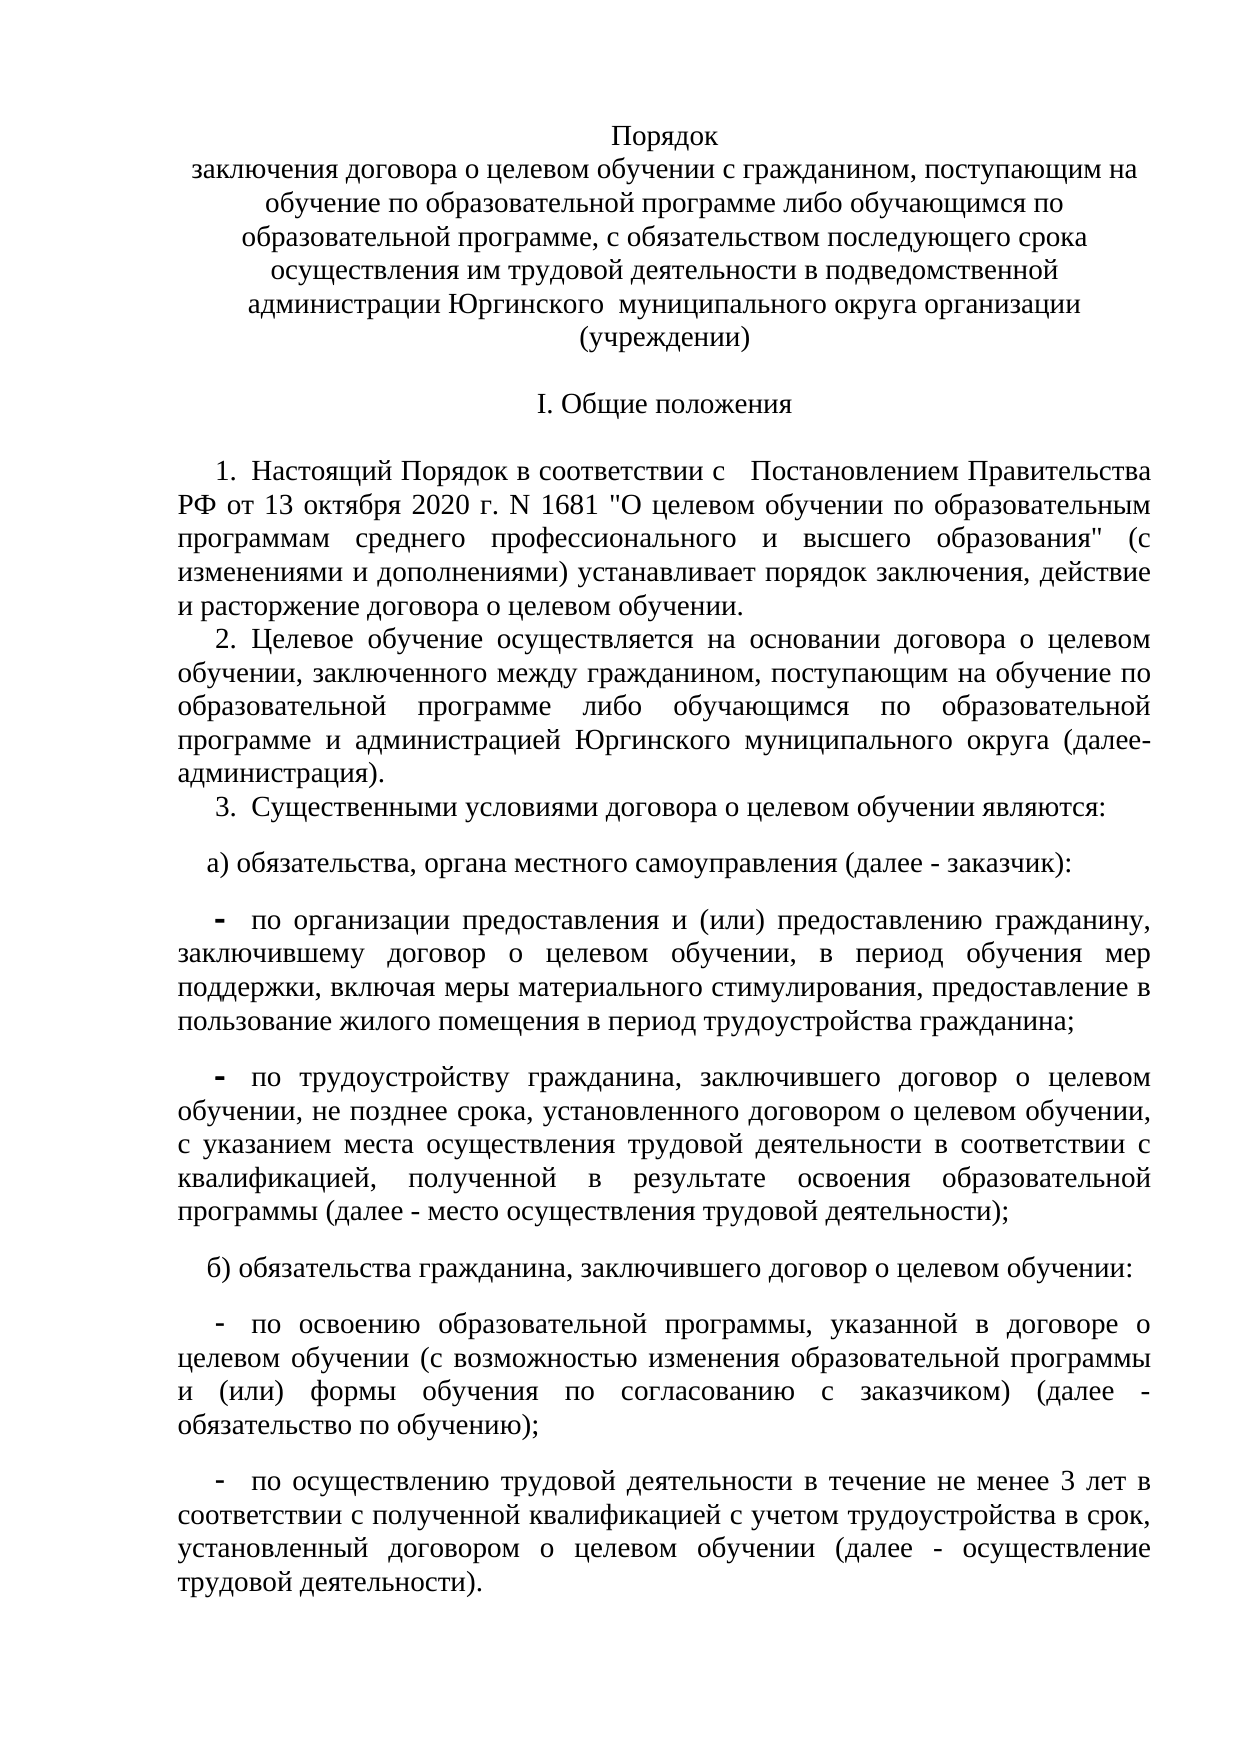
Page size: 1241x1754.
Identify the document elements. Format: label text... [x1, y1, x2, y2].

text б) обязательства гражданина, заключившего договор о целевом обучении: [177, 1250, 1152, 1283]
list Настоящий Порядок в соответствии с Постановлением Правительства РФ от 13 октября 2020 г. N 1681 "О целевом обучении по образовательным программам среднего профессионального и высшего образования" (с изменениями и дополнениями) устанавливает порядок заключения, действие и расторжение договора о целевом обучении. [177, 453, 1152, 621]
list Существенными условиями договора о целевом обучении являются: [177, 789, 1152, 822]
text а) обязательства, органа местного самоуправления (далее - заказчик): [177, 845, 1152, 879]
text Порядок [177, 118, 1152, 152]
list по осуществлению трудовой деятельности в течение не менее 3 лет в соответствии с полученной квалификацией с учетом трудоустройства в срок, установленный договором о целевом обучении (далее - осуществление трудовой деятельности). [177, 1463, 1152, 1598]
list Целевое обучение осуществляется на основании договора о целевом обучении, заключенного между гражданином, поступающим на обучение по образовательной программе либо обучающимся по образовательной программе и администрацией Юргинского муниципального округа (далее-администрация). [177, 621, 1152, 789]
list по трудоустройству гражданина, заключившего договор о целевом обучении, не позднее срока, установленного договором о целевом обучении, с указанием места осуществления трудовой деятельности в соответствии с квалификацией, полученной в результате освоения образовательной программы (далее - место осуществления трудовой деятельности); [177, 1059, 1152, 1227]
text I. Общие положения [177, 386, 1152, 420]
list по организации предоставления и (или) предоставлению гражданину, заключившему договор о целевом обучении, в период обучения мер поддержки, включая меры материального стимулирования, предоставление в пользование жилого помещения в период трудоустройства гражданина; [177, 902, 1152, 1036]
list по освоению образовательной программы, указанной в договоре о целевом обучении (с возможностью изменения образовательной программы и (или) формы обучения по согласованию с заказчиком) (далее - обязательство по обучению); [177, 1306, 1152, 1441]
text заключения договора о целевом обучении с гражданином, поступающим на обучение по образовательной программе либо обучающимся по образовательной программе, с обязательством последующего срока осуществления им трудовой деятельности в подведомственной администрации Юргинского муниципального округа организации (учреждении) [177, 152, 1152, 353]
